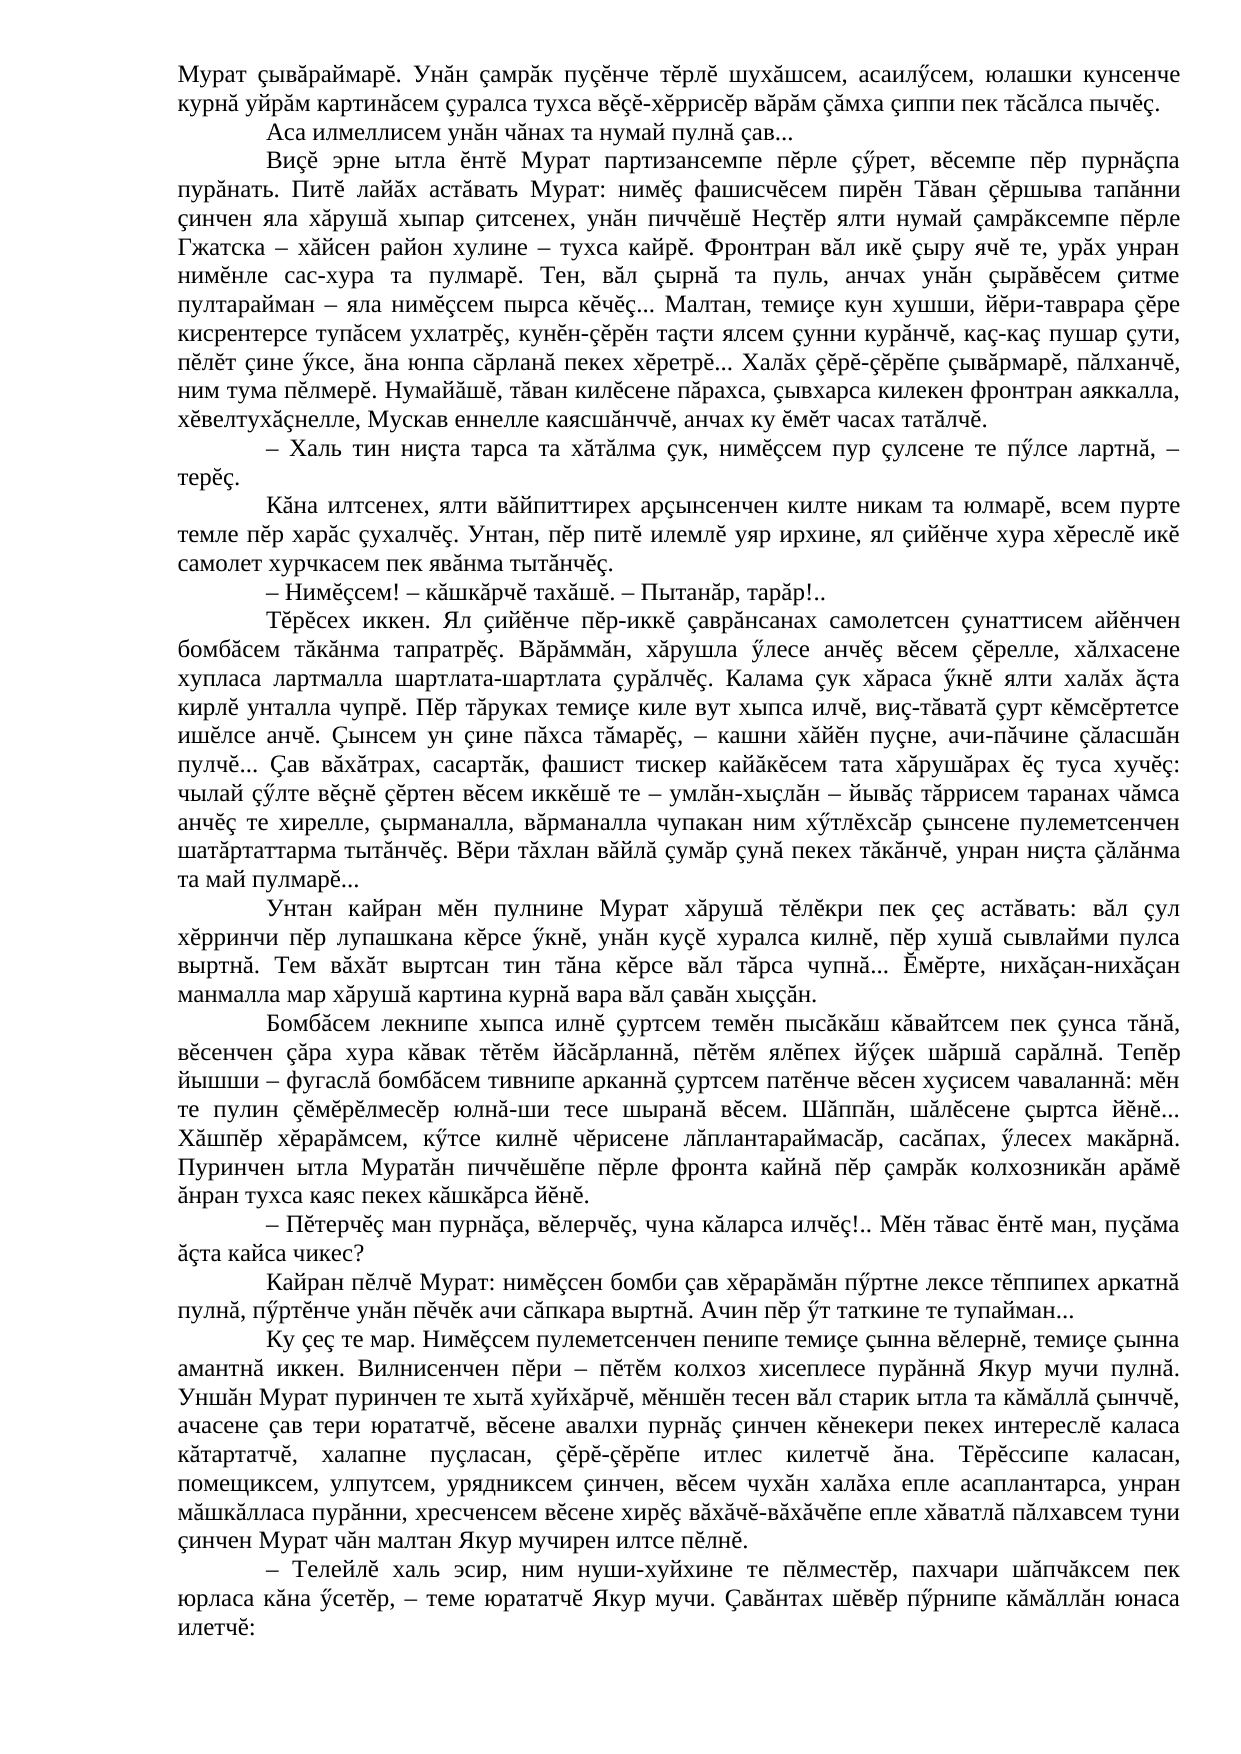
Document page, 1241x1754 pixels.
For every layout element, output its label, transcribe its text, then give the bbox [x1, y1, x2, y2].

text Бомбăсем лекнипе хыпса илнĕ çуртсем темĕн пысăкăш кăвайтсем пек çунса тăнă, вĕсенчен çăра хура кăвак тĕтĕм йăсăрланнă, пĕтĕм ялĕпех йӳçек шăршă сарăлнă. Тепĕр йышши – фугаслă бомбăсем тивнипе арканнă çуртсем патĕнче вĕсен хуçисем чаваланнă: мĕн те пулин çĕмĕрĕлмесĕр юлнă-ши тесе шыранă вĕсем. Шăппăн, шăлĕсене çыртса йĕнĕ... Хăшпĕр хĕрарăмсем, кӳтсе килнĕ чĕрисене лăплантараймасăр, сасăпах, ӳлесех макăрнă. Пуринчен ытла Муратăн пиччĕшĕпе пĕрле фронта кайнă пĕр çамрăк колхозникăн арăмĕ ăнран тухса каяс пекех кăшкăрса йĕнĕ. [177, 1008, 1181, 1209]
text Ку çеç те мар. Нимĕçсем пулеметсенчен пенипе темиçе çынна вĕлернĕ, темиçе çынна амантнă иккен. Вилнисенчен пĕри – пĕтĕм колхоз хисеплесе пурăннă Якур мучи пулнă. Уншăн Мурат пуринчен те хытă хуйхăрчĕ, мĕншĕн тесен вăл старик ытла та кăмăллă çынччĕ, ачасене çав тери юрататчĕ, вĕсене авалхи пурнăç çинчен кĕнекери пекех интереслĕ каласа кăтартатчĕ, халапне пуçласан, çĕрĕ-çĕрĕпе итлес килетчĕ ăна. Тĕрĕссипе каласан, помещиксем, улпутсем, урядниксем çинчен, вĕсем чухăн халăха епле асаплантарса, унран мăшкăлласа пурăнни, хресченсем вĕсене хирĕç вăхăчĕ-вăхăчĕпе епле хăватлă пăлхавсем туни çинчен Мурат чăн малтан Якур мучирен илтсе пĕлнĕ. [177, 1324, 1181, 1554]
text Кăна илтсенех, ялти вăйпиттирех арçынсенчен килте никам та юлмарĕ, всем пурте темле пĕр харăс çухалчĕç. Унтан, пĕр питĕ илемлĕ уяр ирхине, ял çийĕнче хура хĕреслĕ икĕ самолет хурчкасем пек явăнма тытăнчĕç. [177, 490, 1181, 577]
text – Халь тин ниçта тарса та хăтăлма çук, нимĕçсем пур çулсене те пӳлсе лартнă, – терĕç. [177, 433, 1181, 490]
text Аса илмеллисем унăн чăнах та нумай пулнă çав... [177, 117, 1181, 145]
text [177, 59, 1181, 117]
text Унтан кайран мĕн пулнине Мурат хăрушă тĕлĕкри пек çеç астăвать: вăл çул хĕрринчи пĕр лупашкана кĕрсе ӳкнĕ, унăн куçĕ хуралса килнĕ, пĕр хушă сывлайми пулса выртнă. Тем вăхăт выртсан тин тăна кĕрсе вăл тăрса чупнă... Ĕмĕрте, нихăçан-нихăçан манмалла мар хăрушă картина курнă вара вăл çавăн хыççăн. [177, 893, 1181, 1008]
text – Пĕтерчĕç ман пурнăçа, вĕлерчĕç, чуна кăларса илчĕç!.. Мĕн тăвас ĕнтĕ ман, пуçăма ăçта кайса чикес? [177, 1209, 1181, 1267]
text Кайран пĕлчĕ Мурат: нимĕçсен бомби çав хĕрарăмăн пӳртне лексе тĕппипех аркатнă пулнă, пӳртĕнче унăн пĕчĕк ачи сăпкара выртнă. Ачин пĕр ӳт таткине те тупайман... [177, 1267, 1181, 1324]
text Виçĕ эрне ытла ĕнтĕ Мурат партизансемпе пĕрле çӳрет, вĕсемпе пĕр пурнăçпа пурăнать. Питĕ лайăх астăвать Мурат: нимĕç фашисчĕсем пирĕн Тăван çĕршыва тапăнни çинчен яла хăрушă хыпар çитсенех, унăн пиччĕшĕ Неçтĕр ялти нумай çамрăксемпе пĕрле Гжатска – хăйсен район хулине – тухса кайрĕ. Фронтран вăл икĕ çыру ячĕ те, урăх унран нимĕнле сас-хура та пулмарĕ. Тен, вăл çырнă та пуль, анчах унăн çырăвĕсем çитме пултарайман – яла нимĕçсем пырса кĕчĕç... Малтан, темиçе кун хушши, йĕри-таврара çĕре кисрентерсе тупăсем ухлатрĕç, кунĕн-çĕрĕн таçти ялсем çунни курăнчĕ, каç-каç пушар çути, пĕлĕт çине ӳксе, ăна юнпа сăрланă пекех хĕретрĕ... Халăх çĕрĕ-çĕрĕпе çывăрмарĕ, пăлханчĕ, ним тума пĕлмерĕ. Нумайăшĕ, тăван килĕсене пăрахса, çывхарса килекен фронтран аяккалла, хĕвелтухăçнелле, Мускав еннелле каясшăнччĕ, анчах ку ĕмĕт часах татăлчĕ. [177, 145, 1181, 433]
text – Нимĕçсем! – кăшкăрчĕ тахăшĕ. – Пытанăр, тарăр!.. [177, 577, 1181, 605]
text Тĕрĕсех иккен. Ял çийĕнче пĕр-иккĕ çаврăнсанах самолетсен çунаттисем айĕнчен бомбăсем тăкăнма тапратрĕç. Вăрăммăн, хăрушла ӳлесе анчĕç вĕсем çĕрелле, хăлхасене хупласа лартмалла шартлата-шартлата çурăлчĕç. Калама çук хăраса ӳкнĕ ялти халăх ăçта кирлĕ унталла чупрĕ. Пĕр тăруках темиçе киле вут хыпса илчĕ, виç-тăватă çурт кĕмсĕртетсе ишĕлсе анчĕ. Çынсем ун çине пăхса тăмарĕç, – кашни хăйĕн пуçне, ачи-пăчине çăласшăн пулчĕ... Çав вăхăтрах, сасартăк, фашист тискер кайăкĕсем тата хăрушăрах ĕç туса хучĕç: чылай çӳлте вĕçнĕ çĕртен вĕсем иккĕшĕ те – умлăн-хыçлăн – йывăç тăррисем таранах чăмса анчĕç те хирелле, çырманалла, вăрманалла чупакан ним хӳтлĕхсăр çынсене пулеметсенчен шатăртаттарма тытăнчĕç. Вĕри тăхлан вăйлă çумăр çунă пекех тăкăнчĕ, унран ниçта çăлăнма та май пулмарĕ... [177, 605, 1181, 893]
text – Телейлĕ халь эсир, ним нуши-хуйхине те пĕлместĕр, пахчари шăпчăксем пек юрласа кăна ӳсетĕр, – теме юрататчĕ Якур мучи. Çавăнтах шĕвĕр пӳрнипе кăмăллăн юнаса илетчĕ: [177, 1554, 1181, 1640]
